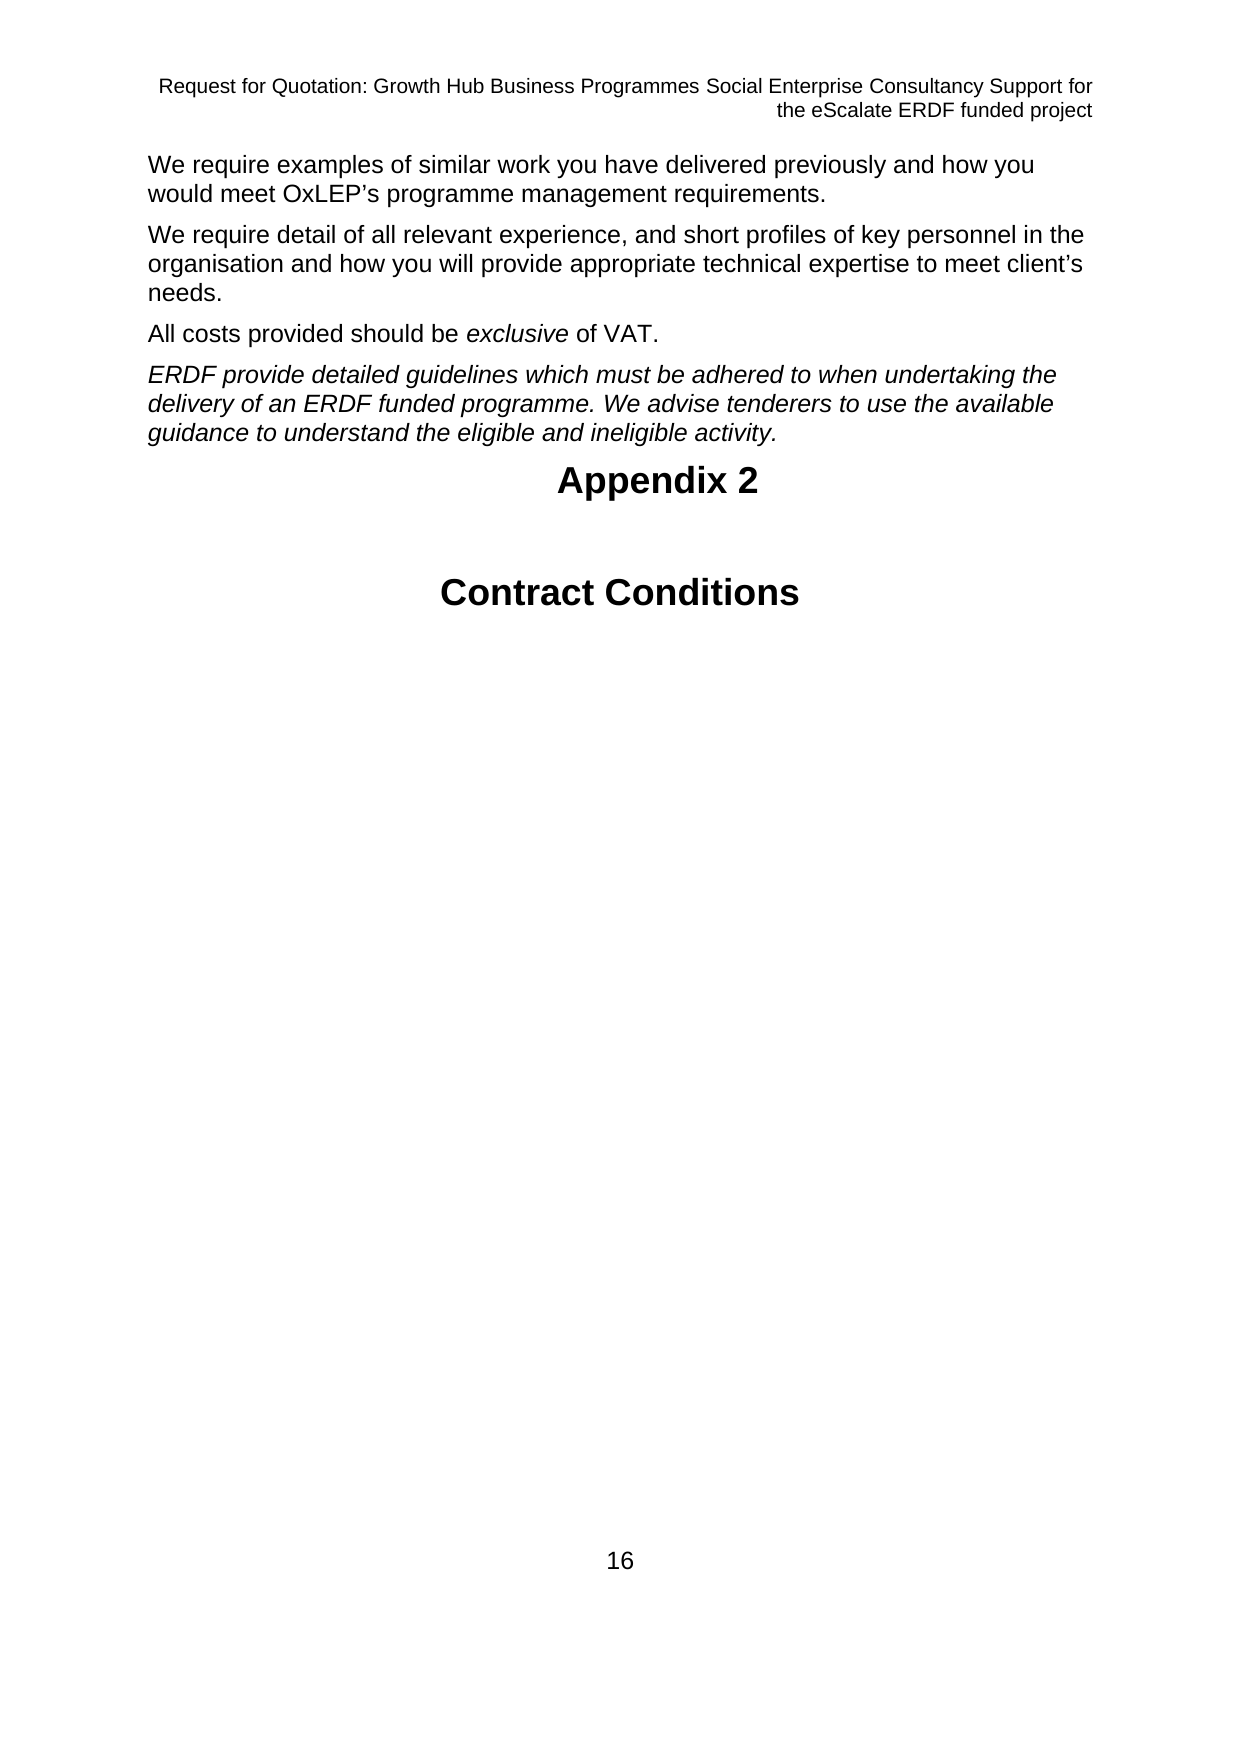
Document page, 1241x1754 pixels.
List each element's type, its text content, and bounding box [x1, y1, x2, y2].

text We require detail of all relevant experience, and short profiles of key personnel in the organisation and how you will provide appropriate technical expertise to meet client’s needs. [148, 220, 1092, 306]
text ERDF provide detailed guidelines which must be adhered to when undertaking the delivery of an ERDF funded programme. We advise tenderers to use the available guidance to understand the eligible and ineligible activity. [148, 360, 1092, 446]
text Contract Conditions [148, 570, 1092, 613]
text All costs provided should be exclusive of VAT. [148, 319, 1092, 347]
text We require examples of similar work you have delivered previously and how you would meet OxLEP’s programme management requirements. [148, 150, 1092, 207]
text Appendix 2 [148, 459, 1092, 502]
